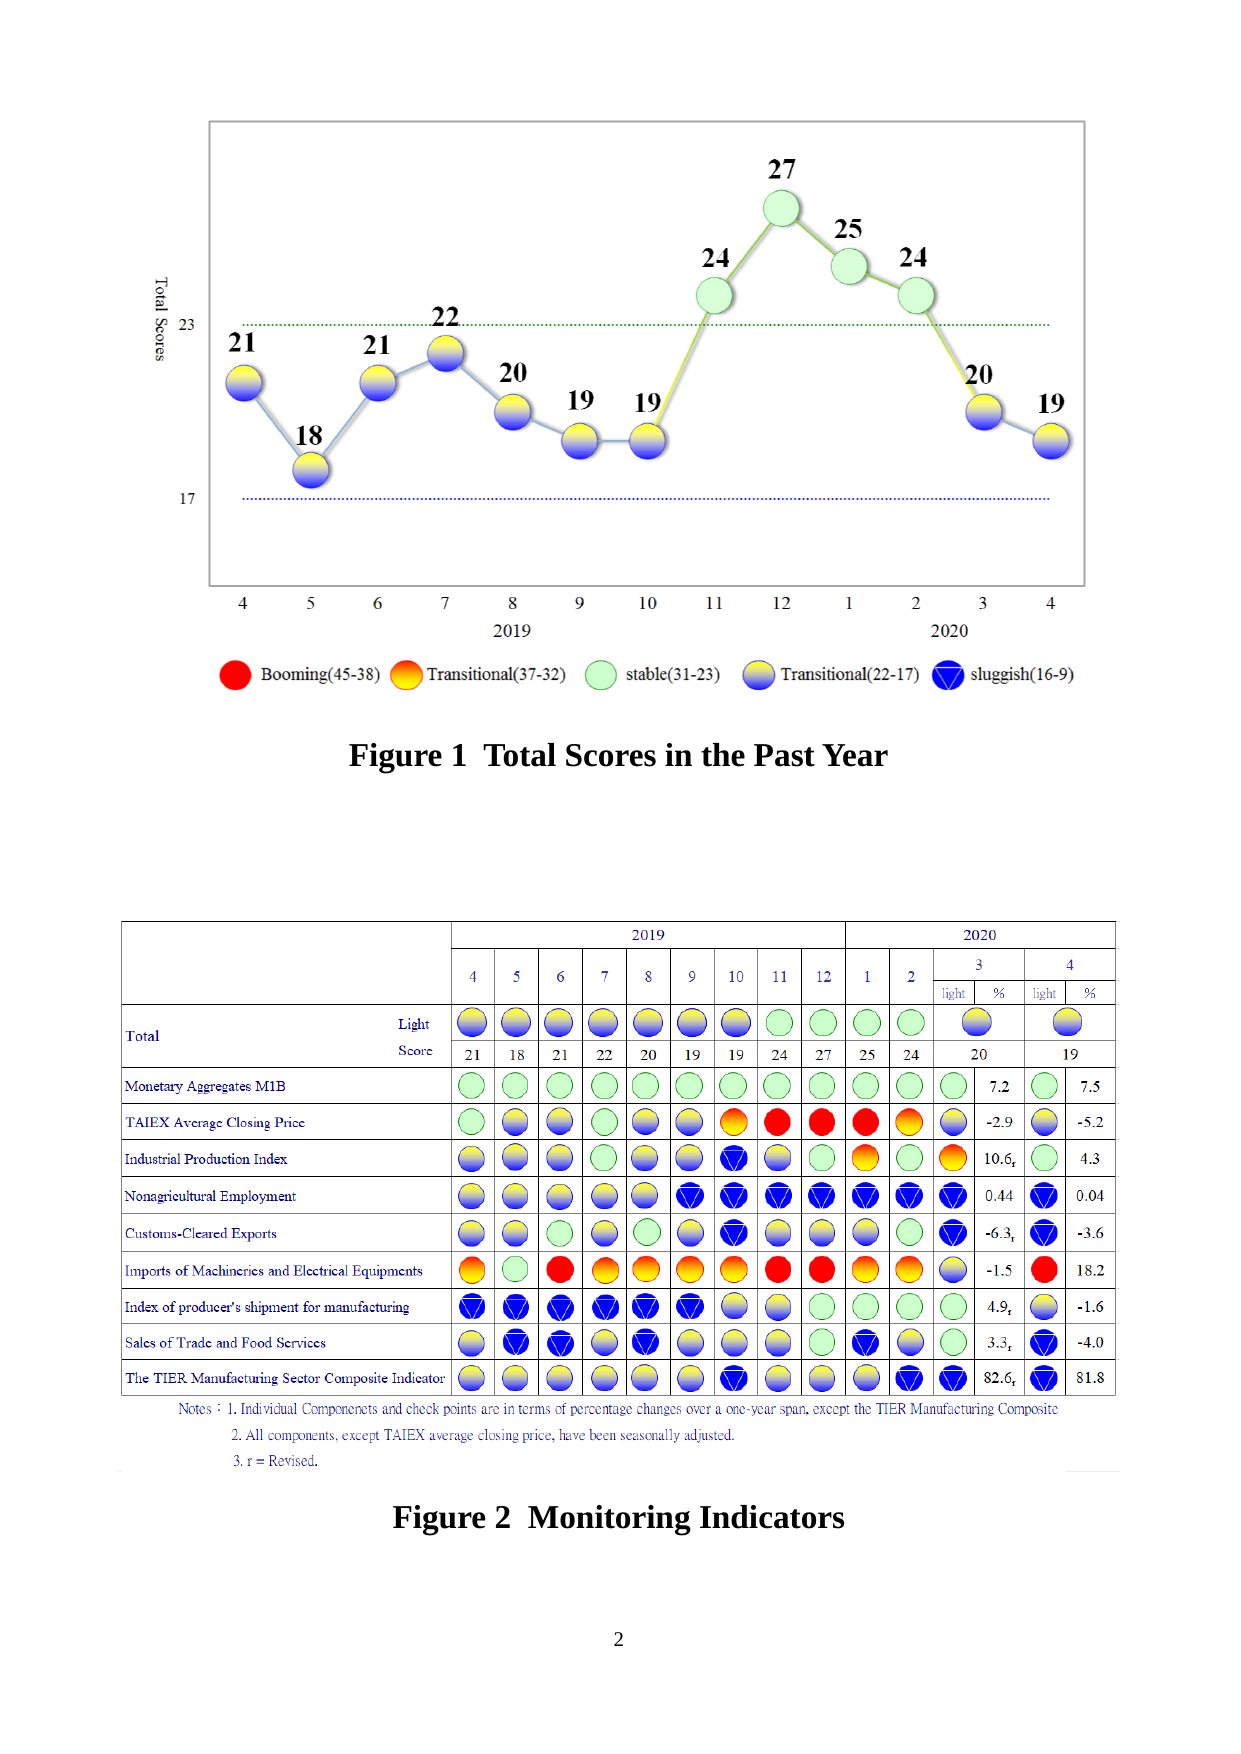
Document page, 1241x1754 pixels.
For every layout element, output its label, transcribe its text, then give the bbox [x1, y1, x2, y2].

picture [147, 116, 1091, 696]
text Figure 2 Monitoring Indicators [112, 1479, 1125, 1554]
picture [117, 916, 1120, 1472]
text Figure 1 Total Scores in the Past Year [112, 716, 1125, 791]
